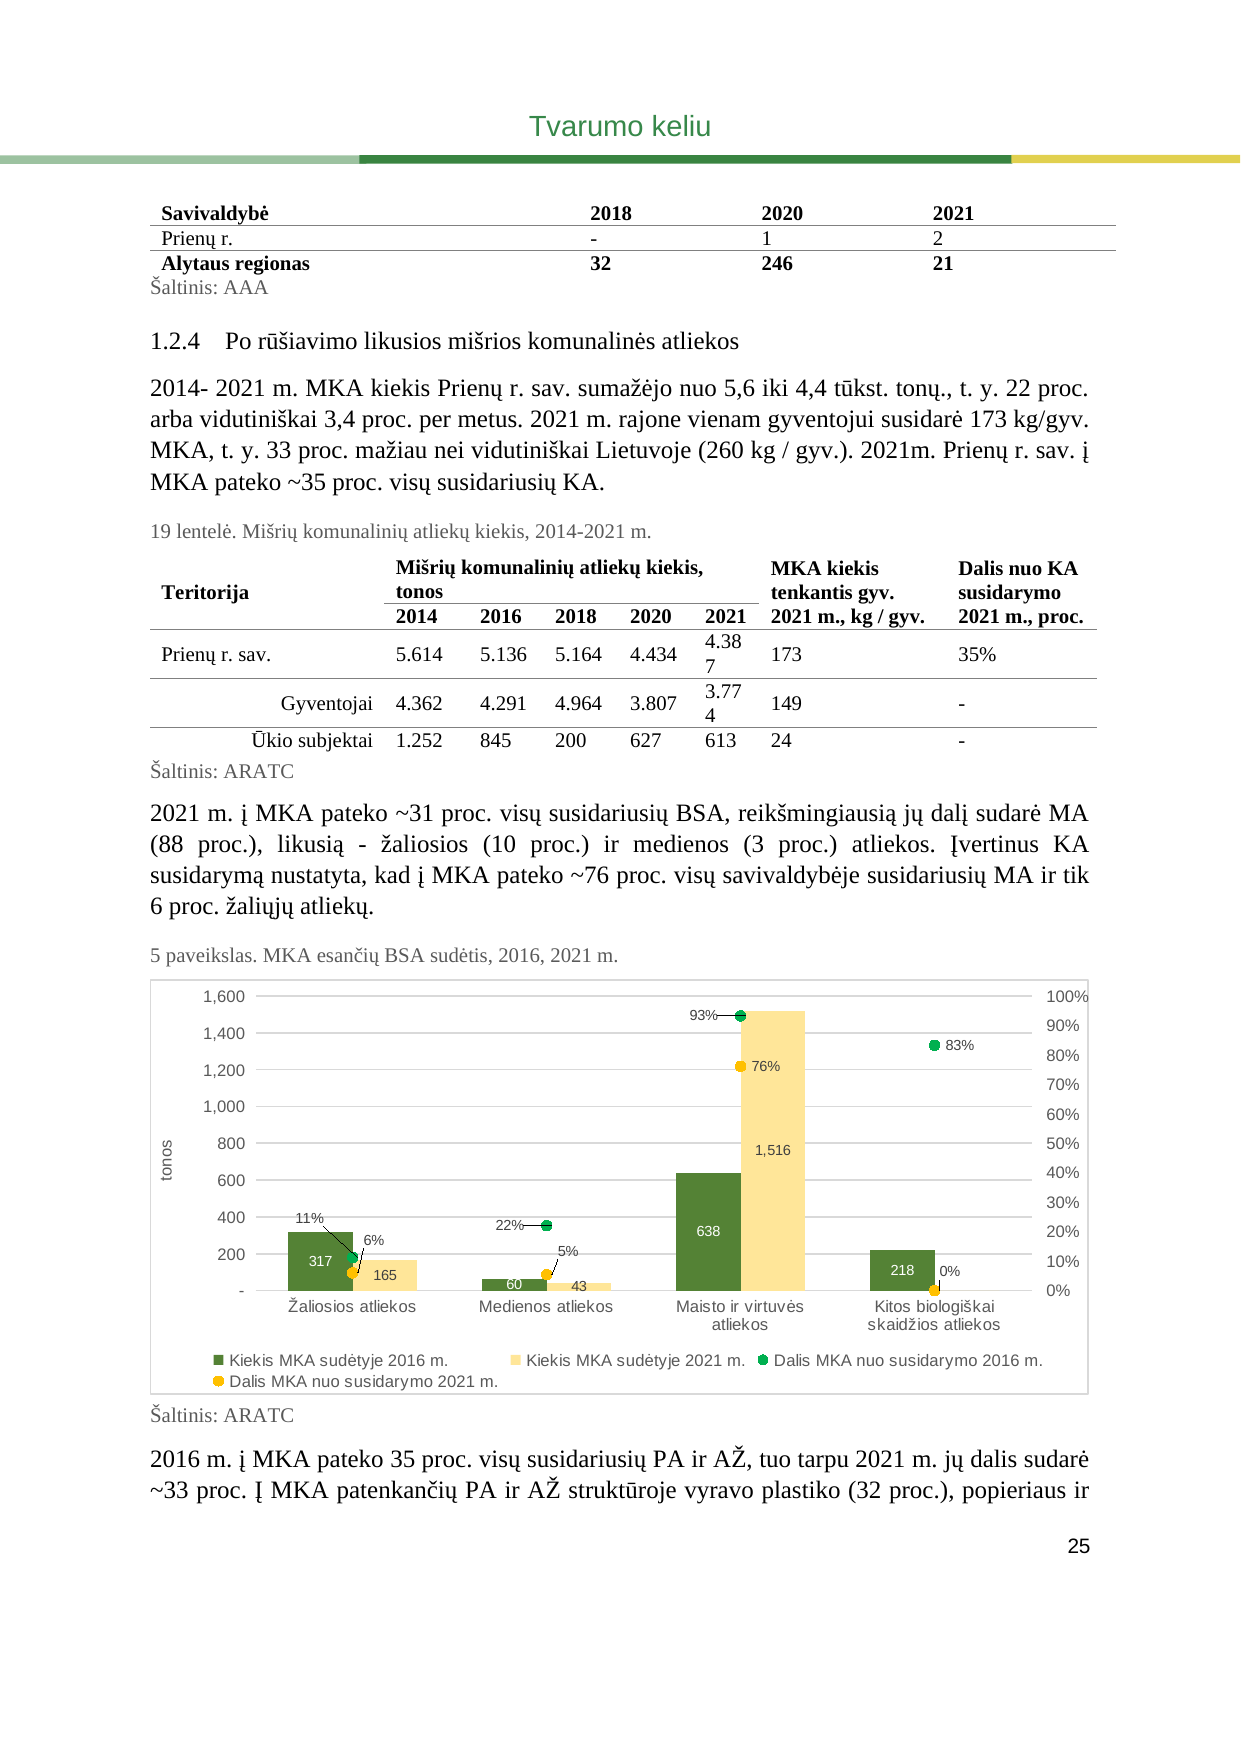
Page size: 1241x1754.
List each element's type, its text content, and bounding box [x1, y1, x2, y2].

table_cell 35% [947, 630, 1097, 678]
text Šaltinis: ARATC [150, 759, 1090, 783]
text 5 paveikslas. MKA esančių BSA sudėtis, 2016, 2021 m. [150, 943, 1090, 967]
table_cell 2016 [469, 604, 544, 628]
table_cell 613 [694, 728, 759, 753]
table_header Mišrių komunalinių atliekų kiekis, tonos [384, 555, 759, 603]
table_cell 845 [469, 728, 544, 753]
table_cell 1 [750, 226, 921, 250]
table_cell 4.434 [619, 630, 694, 678]
table_cell - [947, 679, 1097, 727]
table_cell 3.774 [694, 679, 759, 727]
table_cell - [947, 728, 1097, 753]
text Šaltinis: AAA [150, 275, 1090, 299]
table_header Dalis nuo KA susidarymo 2021 m., proc. [947, 555, 1097, 628]
table_cell 24 [759, 728, 947, 753]
table_cell 2 [921, 226, 1116, 250]
table_cell 246 [750, 251, 921, 275]
text 19 lentelė. Mišrių komunalinių atliekų kiekis, 2014-2021 m. [150, 518, 1090, 543]
table_cell 1.252 [384, 728, 469, 753]
table_header Savivaldybė [150, 201, 579, 225]
table_cell 2014 [384, 604, 469, 628]
table_header 2018 [579, 201, 750, 225]
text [150, 1444, 1090, 1504]
table_cell Ūkio subjektai [150, 728, 384, 753]
table_header 2021 [921, 201, 1116, 225]
table_cell 2021 [694, 604, 759, 628]
text 2021 m. į MKA pateko ~31 proc. visų susidariusių BSA, reikšmingiausią jų dalį sudarė MA (88 proc.), likusią - žaliosios (10 proc.) ir medienos (3 proc.) atliekos. Įvertinus KA susidarymą nustatyta, kad į MKA pateko ~76 proc. visų savivaldybėje susidariusių MA ir tik 6 proc. žaliųjų atliekų. [150, 798, 1090, 919]
table_cell 21 [921, 251, 1116, 275]
table_cell 2018 [544, 604, 619, 628]
table_cell Prienų r. [150, 226, 579, 250]
table_cell Prienų r. sav. [150, 630, 384, 678]
table_cell 149 [759, 679, 947, 727]
table_cell 200 [544, 728, 619, 753]
table_cell 4.291 [469, 679, 544, 727]
table_header MKA kiekis tenkantis gyv. 2021 m., kg / gyv. [759, 555, 947, 628]
text 2014- 2021 m. MKA kiekis Prienų r. sav. sumažėjo nuo 5,6 iki 4,4 tūkst. tonų., t. y. 22 proc. arba vidutiniškai 3,4 proc. per metus. 2021 m. rajone vienam gyventojui susidarė 173 kg/gyv. MKA, t. y. 33 proc. mažiau nei vidutiniškai Lietuvoje (260 kg / gyv.). 2021m. Prienų r. sav. į MKA pateko ~35 proc. visų susidariusių KA. [150, 373, 1090, 495]
table_cell 3.807 [619, 679, 694, 727]
table_cell 4.362 [384, 679, 469, 727]
table_cell 32 [579, 251, 750, 275]
text Šaltinis: ARATC [150, 1403, 1090, 1427]
table_header 2020 [750, 201, 921, 225]
table_cell Gyventojai [150, 679, 384, 727]
table_cell Alytaus regionas [150, 251, 579, 275]
table_cell - [579, 226, 750, 250]
table_cell 4.964 [544, 679, 619, 727]
table_cell 5.136 [469, 630, 544, 678]
table_cell 173 [759, 630, 947, 678]
table_header Teritorija [150, 555, 384, 628]
table_cell 4.387 [694, 630, 759, 678]
table_cell 5.614 [384, 630, 469, 678]
table_cell 5.164 [544, 630, 619, 678]
table_cell 2020 [619, 604, 694, 628]
table_cell 627 [619, 728, 694, 753]
subtitle Po rūšiavimo likusios mišrios komunalinės atliekos [150, 326, 1090, 354]
